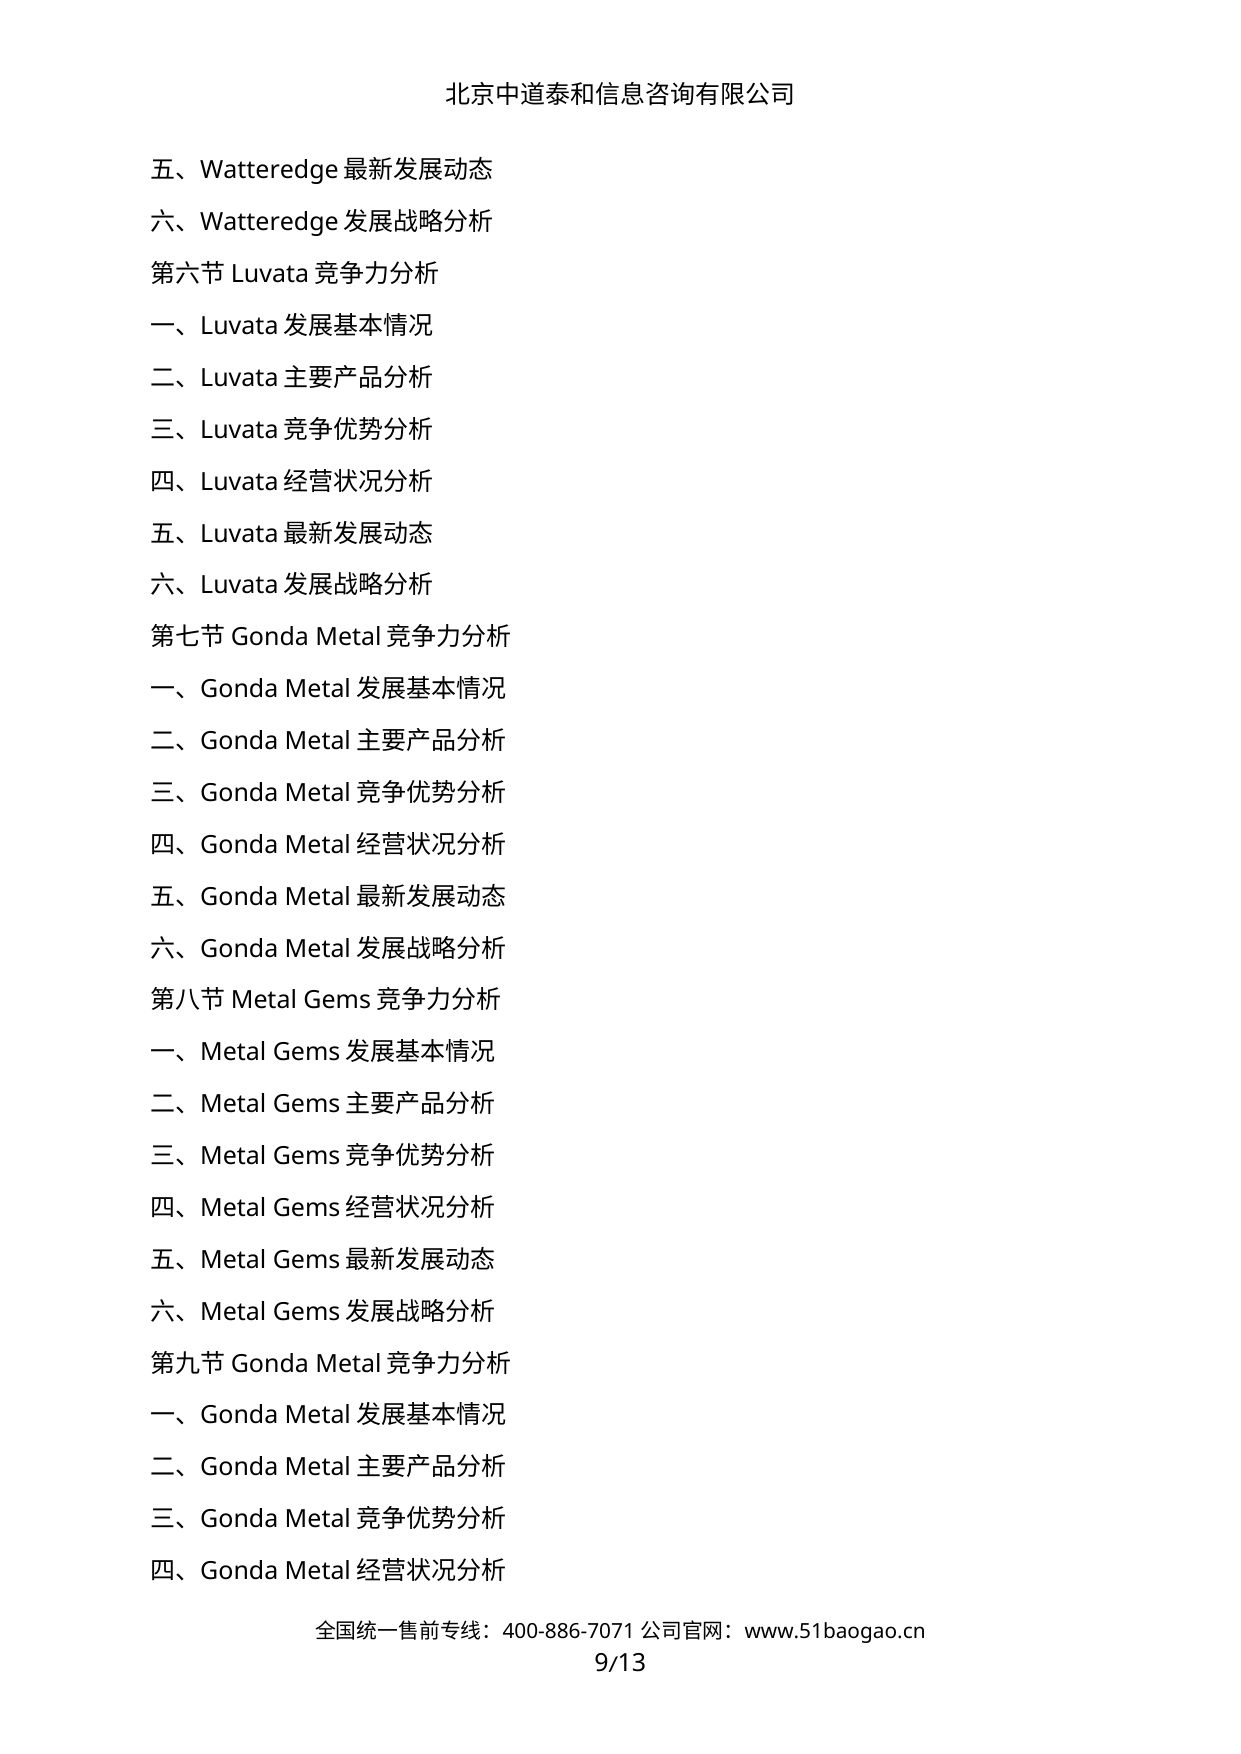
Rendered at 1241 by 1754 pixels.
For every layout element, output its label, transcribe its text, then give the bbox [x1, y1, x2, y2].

text 三、Metal Gems竞争优势分析 [150, 1136, 1090, 1172]
text 六、Luvata发展战略分析 [150, 565, 1090, 601]
text 二、Metal Gems主要产品分析 [150, 1084, 1090, 1120]
text 五、Watteredge最新发展动态 [150, 150, 1090, 186]
text 五、Luvata最新发展动态 [150, 513, 1090, 549]
text 五、Gonda Metal最新发展动态 [150, 876, 1090, 912]
text 一、Gonda Metal发展基本情况 [150, 1395, 1090, 1431]
text 第六节 Luvata竞争力分析 [150, 254, 1090, 290]
text 四、Gonda Metal经营状况分析 [150, 1551, 1090, 1587]
text 二、Gonda Metal主要产品分析 [150, 1447, 1090, 1483]
text 四、Metal Gems经营状况分析 [150, 1187, 1090, 1224]
text 第九节 Gonda Metal竞争力分析 [150, 1343, 1090, 1379]
text 一、Luvata发展基本情况 [150, 306, 1090, 342]
text 一、Gonda Metal发展基本情况 [150, 669, 1090, 705]
text 六、Watteredge发展战略分析 [150, 202, 1090, 238]
text 一、Metal Gems发展基本情况 [150, 1032, 1090, 1068]
text 二、Luvata主要产品分析 [150, 357, 1090, 394]
text 六、Metal Gems发展战略分析 [150, 1291, 1090, 1327]
text 四、Gonda Metal经营状况分析 [150, 824, 1090, 861]
text 第七节 Gonda Metal竞争力分析 [150, 617, 1090, 653]
text 二、Gonda Metal主要产品分析 [150, 721, 1090, 757]
text 六、Gonda Metal发展战略分析 [150, 928, 1090, 964]
text 第八节 Metal Gems竞争力分析 [150, 980, 1090, 1016]
text 四、Luvata经营状况分析 [150, 461, 1090, 497]
text 三、Gonda Metal竞争优势分析 [150, 1499, 1090, 1535]
text 三、Gonda Metal竞争优势分析 [150, 772, 1090, 809]
text 五、Metal Gems最新发展动态 [150, 1239, 1090, 1276]
text 三、Luvata竞争优势分析 [150, 409, 1090, 446]
